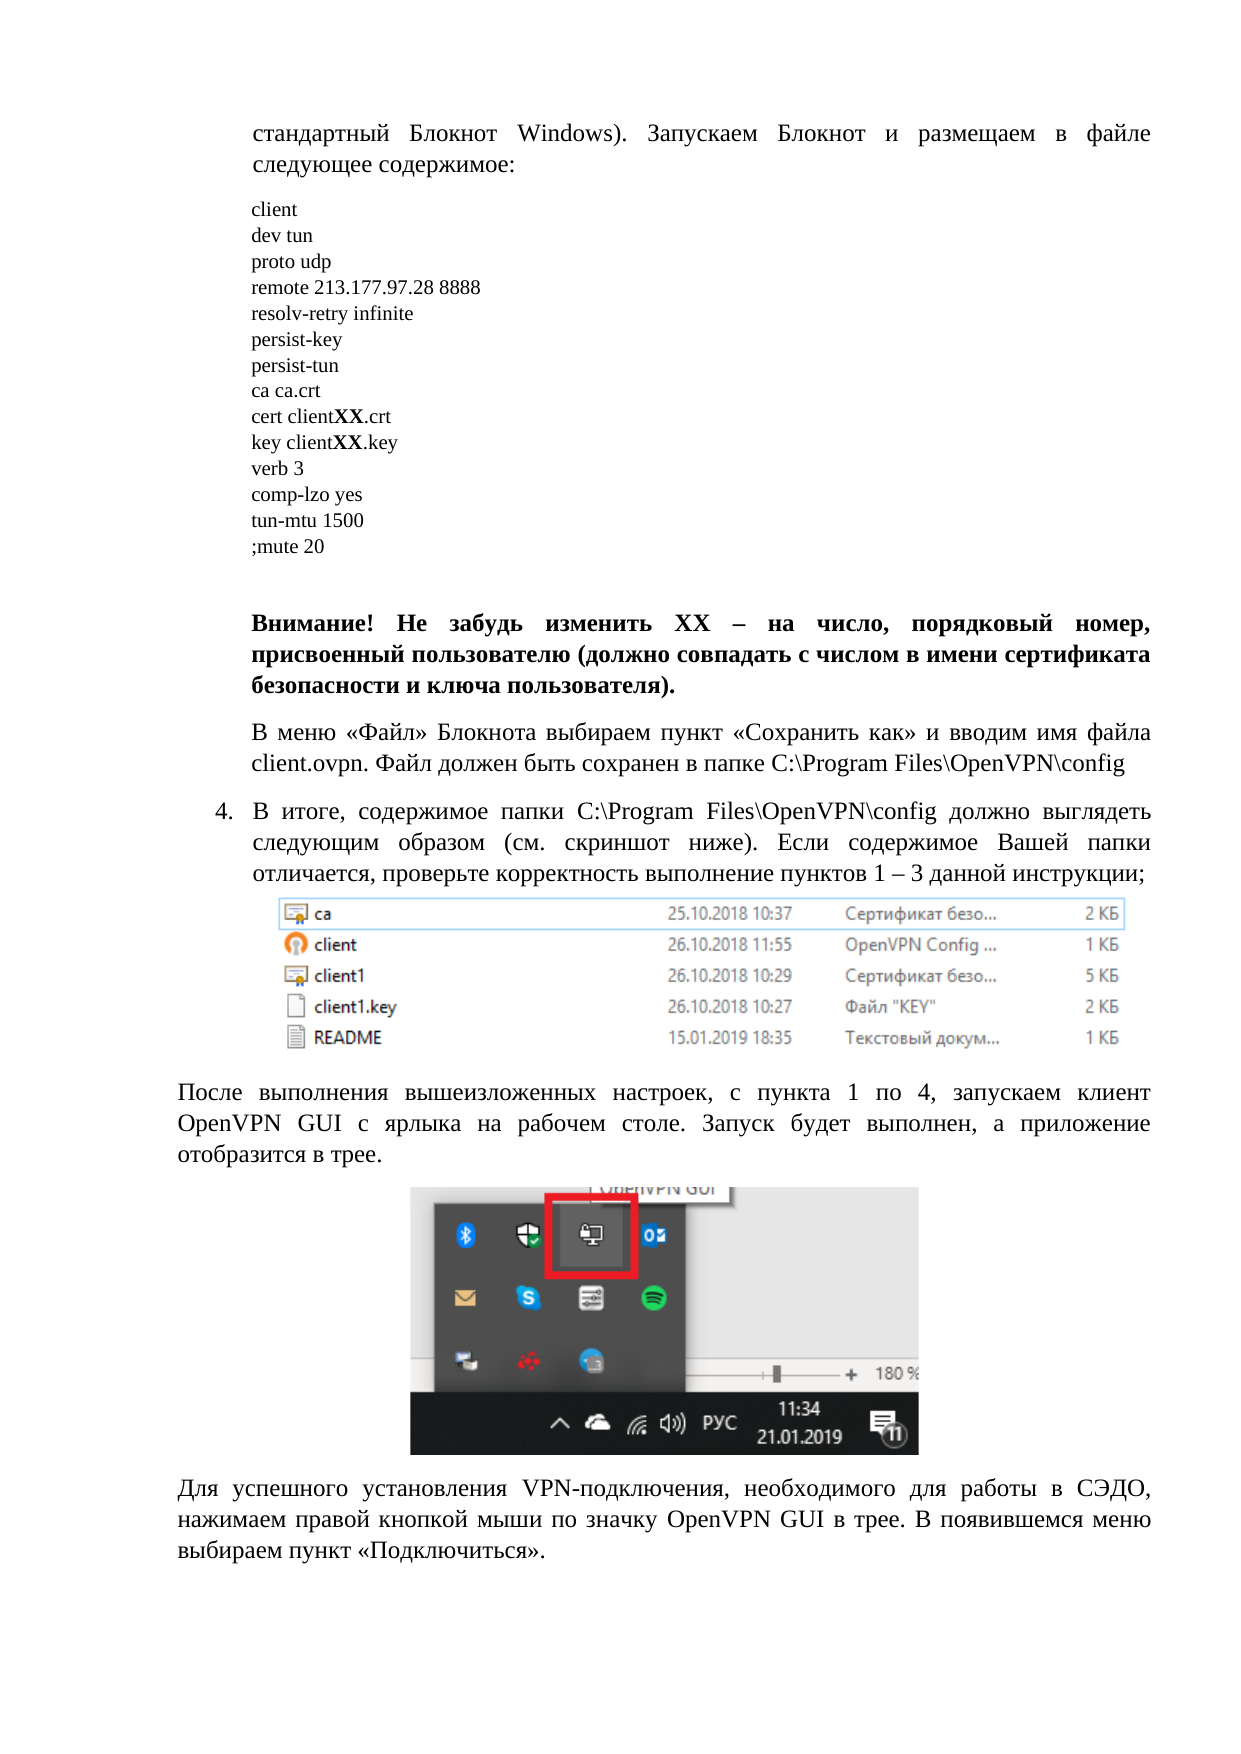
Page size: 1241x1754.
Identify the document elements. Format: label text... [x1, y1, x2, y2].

picture [261, 889, 1143, 1059]
text tun-mtu 1500 [251, 508, 1152, 532]
text ;mute 20 [251, 534, 1152, 558]
text Для успешного установления VPN-подключения, необходимого для работы в СЭДО, нажимаем правой кнопкой мыши по значку OpenVPN GUI в трее. В появившемся меню выбираем пункт «Подключиться». [177, 1473, 1152, 1564]
picture [410, 1187, 919, 1455]
text key clientХХ.key [251, 430, 1152, 454]
text remote 213.177.97.28 8888 [251, 275, 1152, 299]
text comp-lzo yes [251, 482, 1152, 506]
text proto udp [251, 249, 1152, 273]
text verb 3 [251, 456, 1152, 480]
text Внимание! Не забудь изменить ХХ – на число, порядковый номер, присвоенный пользователю (должно совпадать с числом в имени сертификата безопасности и ключа пользователя). [251, 608, 1152, 698]
text ca ca.crt [251, 378, 1152, 402]
text После выполнения вышеизложенных настроек, с пункта 1 по 4, запускаем клиент OpenVPN GUI с ярлыка на рабочем столе. Запуск будет выполнен, а приложение отобразится в трее. [177, 1077, 1152, 1168]
text client [251, 197, 1152, 221]
text cert clientХХ.crt [251, 404, 1152, 428]
text dev tun [251, 223, 1152, 247]
text persist-tun [251, 352, 1152, 377]
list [215, 118, 1152, 178]
text resolv-retry infinite [251, 301, 1152, 325]
text persist-key [251, 327, 1152, 351]
list В итоге, содержимое папки C:\Program Files\OpenVPN\config должно выглядеть следующим образом (см. скриншот ниже). Если содержимое Вашей папки отличается, проверьте корректность выполнение пунктов 1 – 3 данной инструкции; [215, 796, 1152, 887]
text В меню «Файл» Блокнота выбираем пункт «Сохранить как» и вводим имя файла client.ovpn. Файл должен быть сохранен в папке C:\Program Files\OpenVPN\config [251, 717, 1152, 777]
